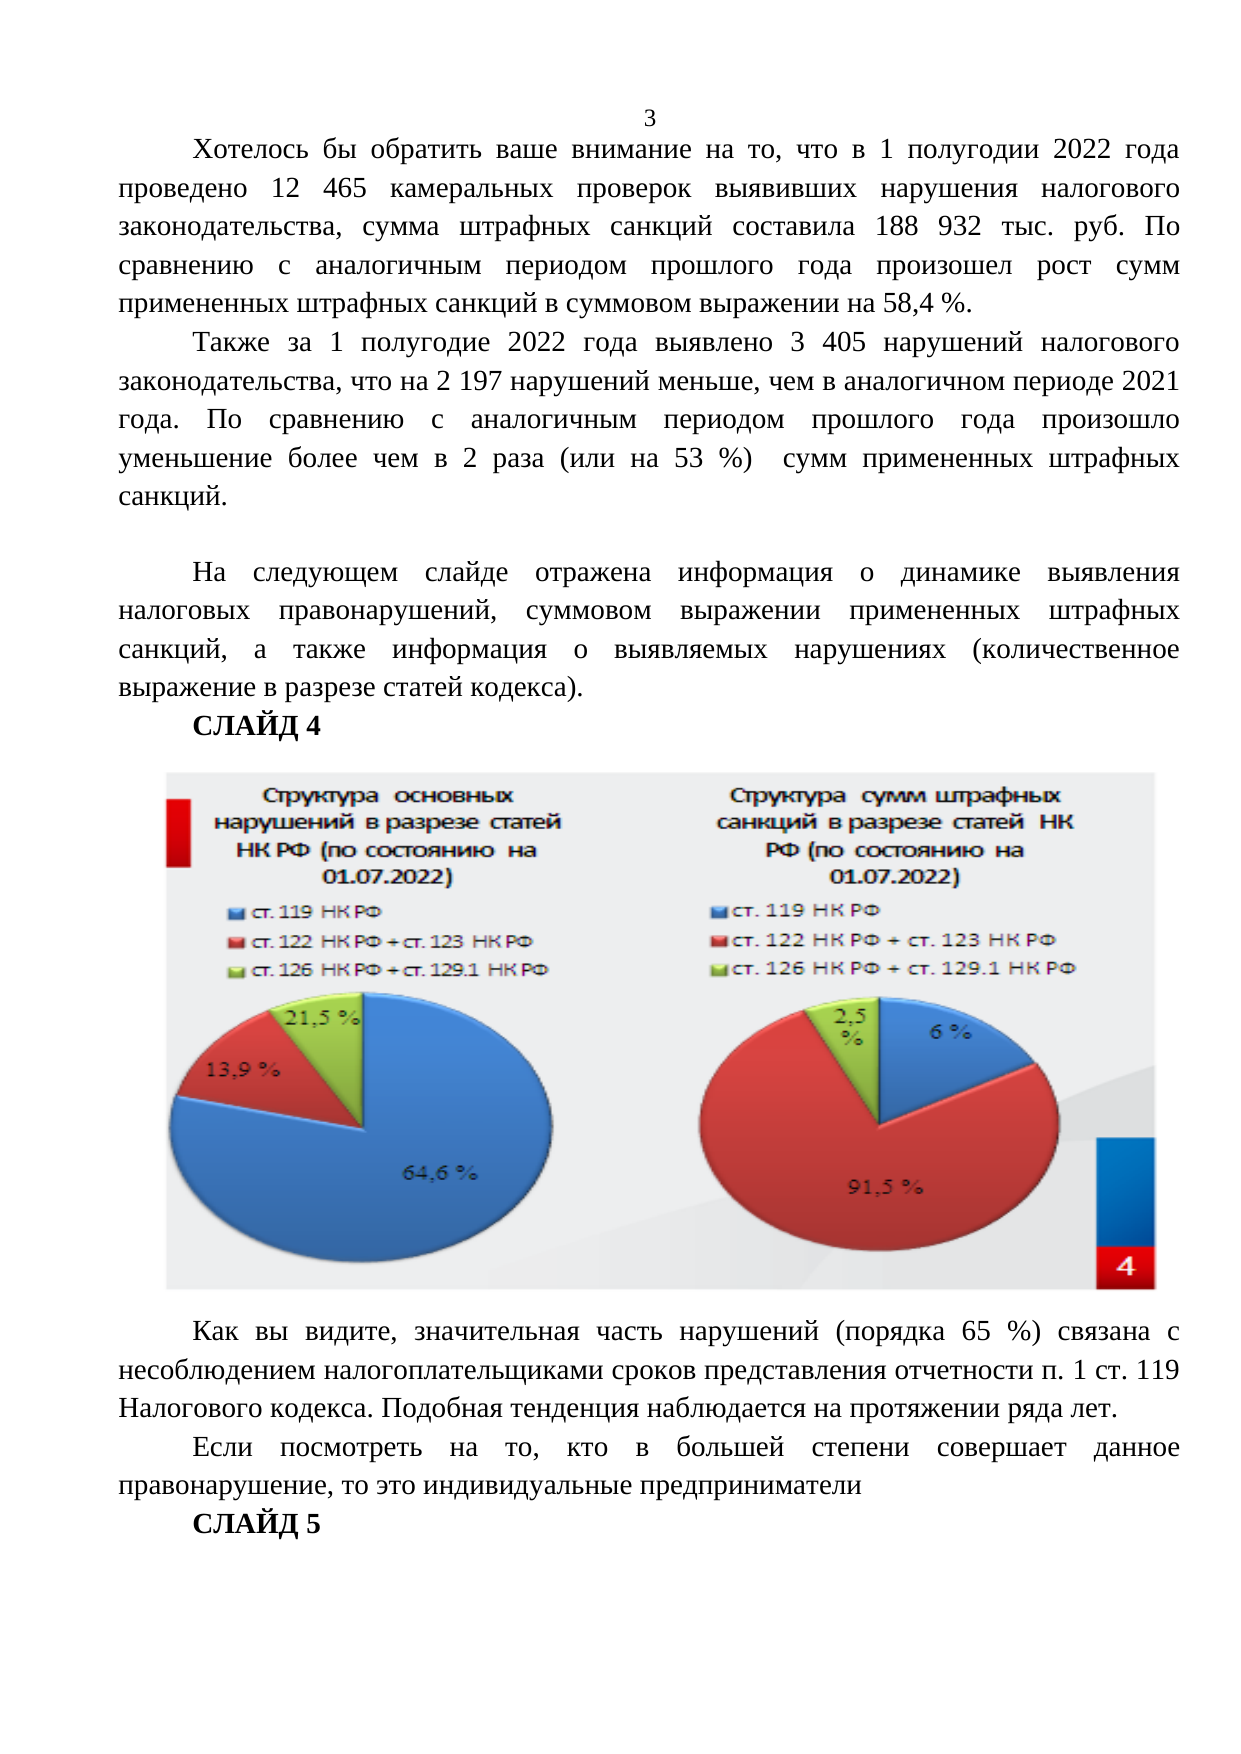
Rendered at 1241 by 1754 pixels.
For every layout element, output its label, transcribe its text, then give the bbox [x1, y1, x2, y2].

picture [118, 746, 1186, 1310]
text Как вы видите, значительная часть нарушений (порядка 65 %) связана с несоблюдением налогоплательщиками сроков представления отчетности п. 1 ст. 119 Налогового кодекса. Подобная тенденция наблюдается на протяжении ряда лет. [118, 1313, 1181, 1424]
text СЛАЙД 5 [118, 1506, 1181, 1539]
text Также за 1 полугодие 2022 года выявлено 3 405 нарушений налогового законодательства, что на 2 197 нарушений меньше, чем в аналогичном периоде 2021 года. По сравнению с аналогичным периодом прошлого года произошло уменьшение более чем в 2 раза (или на 53 %) сумм примененных штрафных санкций. [118, 324, 1181, 512]
text Если посмотреть на то, кто в большей степени совершает данное правонарушение, то это индивидуальные предприниматели [118, 1429, 1181, 1501]
text На следующем слайде отражена информация о динамике выявления налоговых правонарушений, суммовом выражении примененных штрафных санкций, а также информация о выявляемых нарушениях (количественное выражение в разрезе статей кодекса). [118, 554, 1181, 703]
text СЛАЙД 4 [118, 708, 1181, 742]
text Хотелось бы обратить ваше внимание на то, что в 1 полугодии 2022 года проведено 12 465 камеральных проверок выявивших нарушения налогового законодательства, сумма штрафных санкций составила 188 932 тыс. руб. По сравнению с аналогичным периодом прошлого года произошел рост сумм примененных штрафных санкций в суммовом выражении на 58,4 %. [118, 131, 1181, 319]
